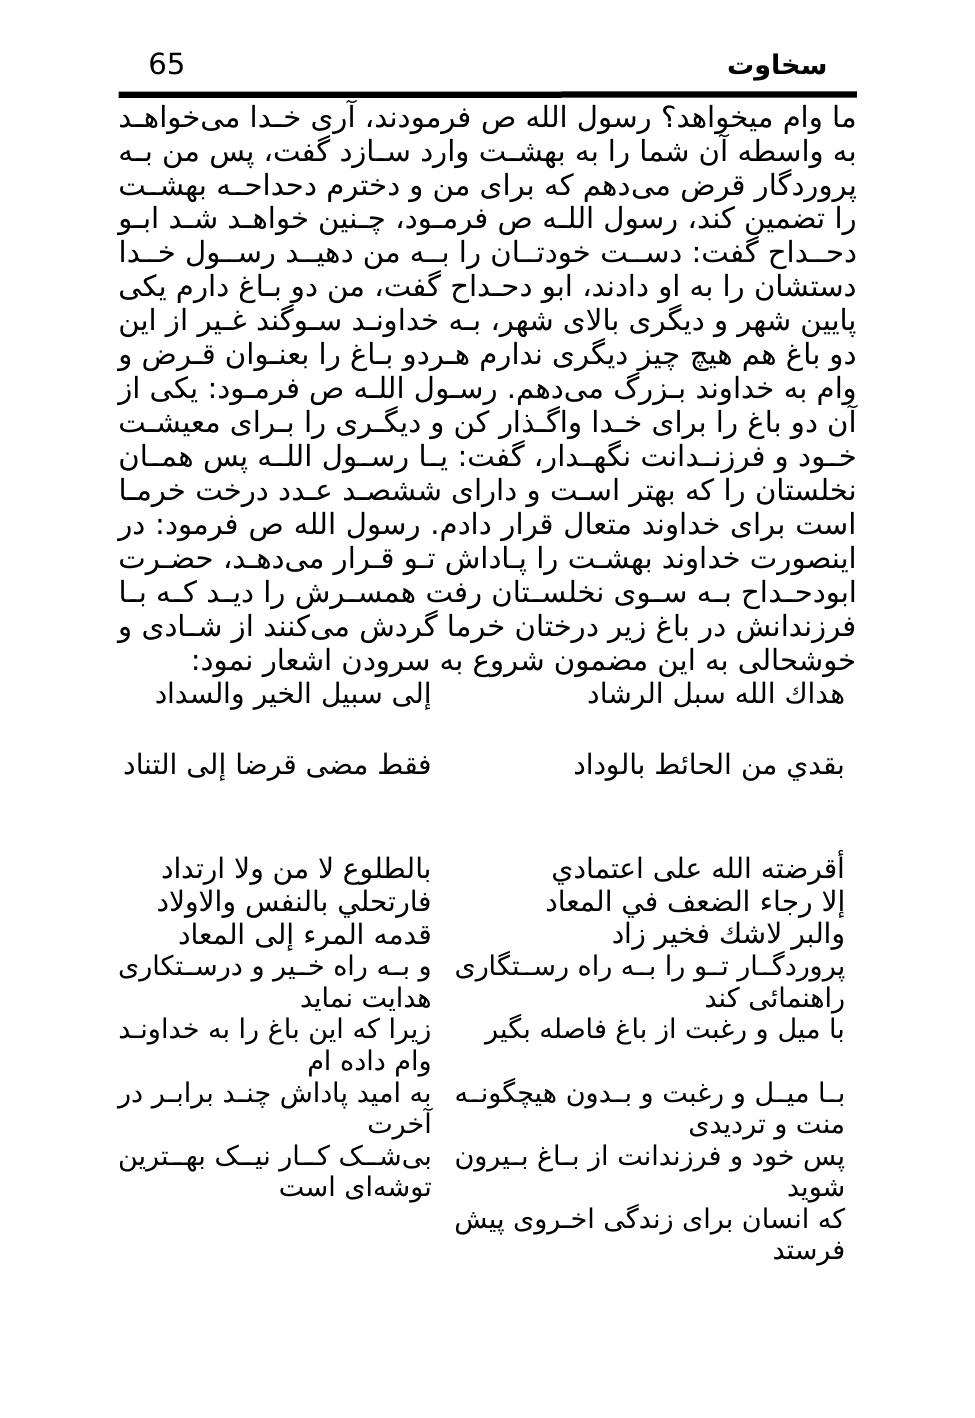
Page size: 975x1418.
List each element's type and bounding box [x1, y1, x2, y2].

text [118, 100, 857, 677]
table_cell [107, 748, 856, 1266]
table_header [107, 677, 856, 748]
